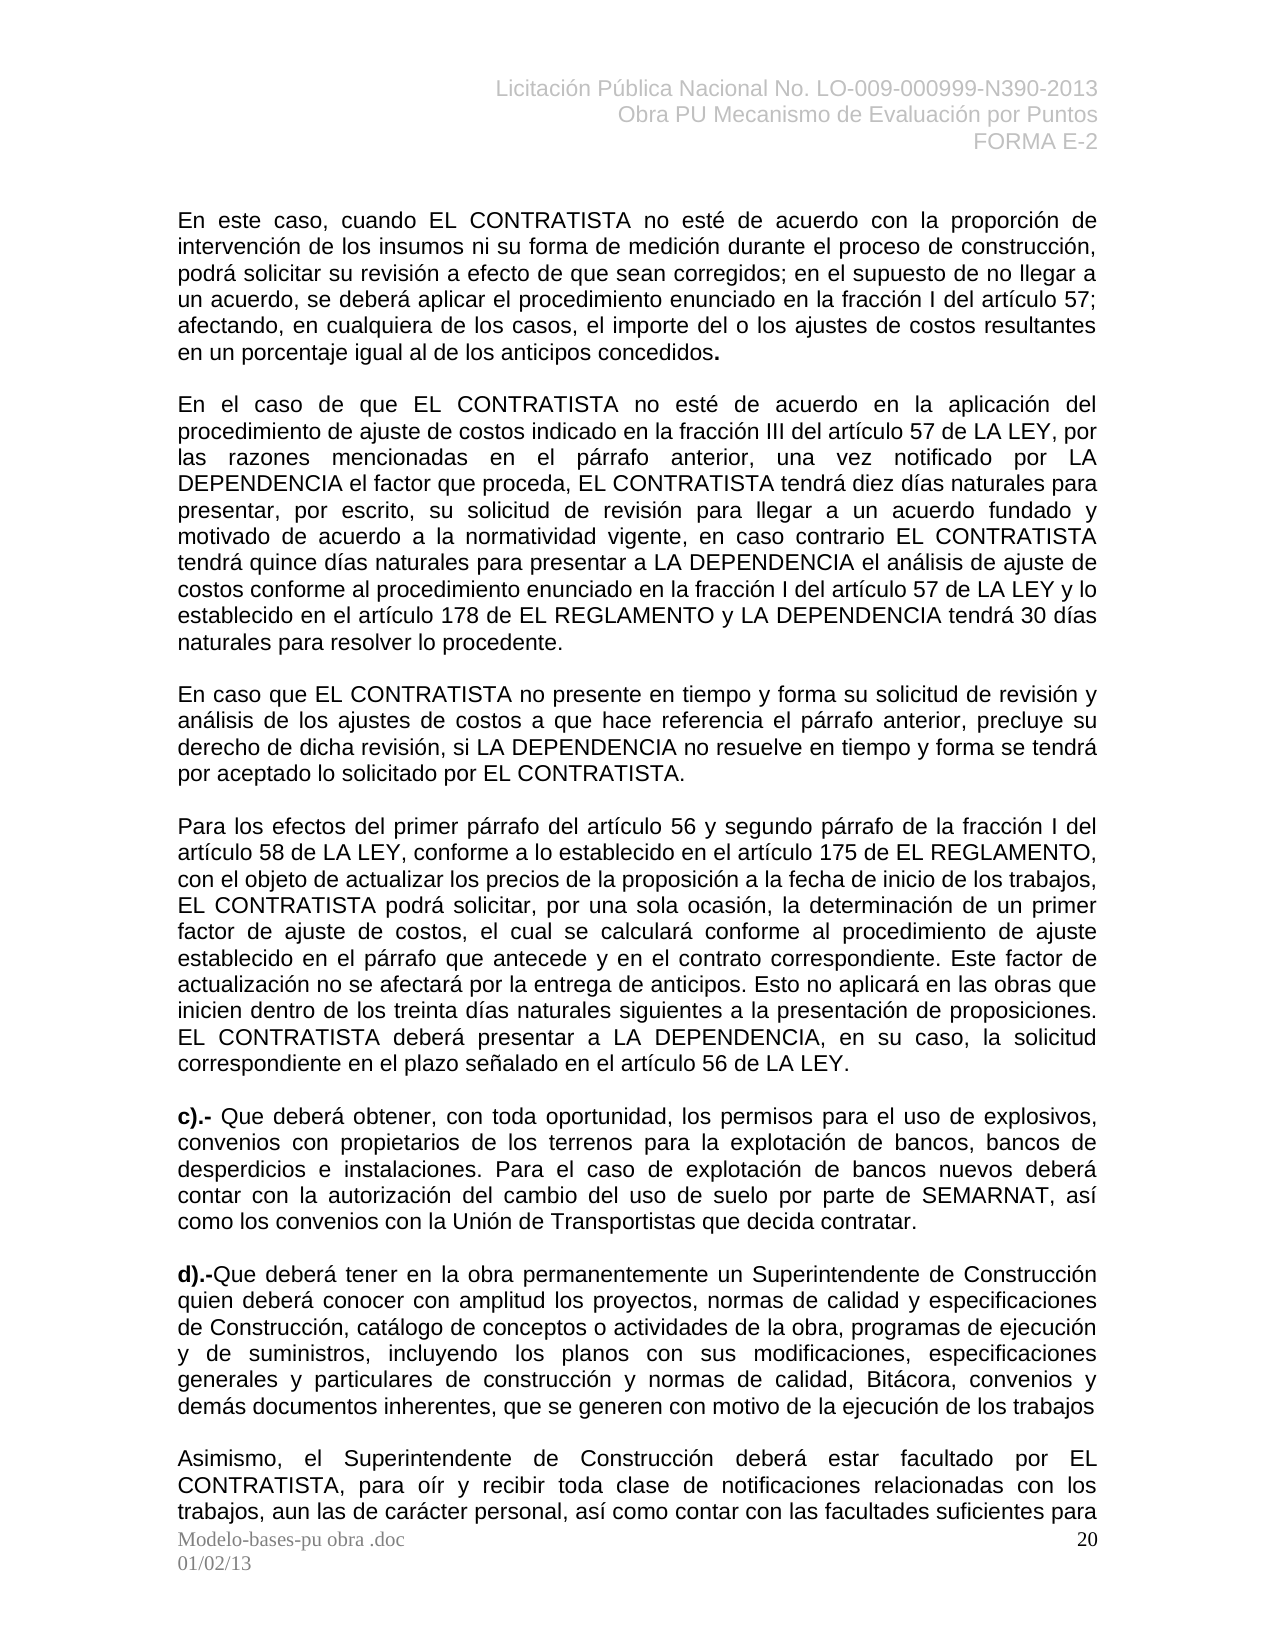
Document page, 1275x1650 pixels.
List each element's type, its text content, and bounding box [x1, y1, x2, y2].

text d).-Que deberá tener en la obra permanentemente un Superintendente de Construcción quien deberá conocer con amplitud los proyectos, normas de calidad y especificaciones de Construcción, catálogo de conceptos o actividades de la obra, programas de ejecución y de suministros, incluyendo los planos con sus modificaciones, especificaciones generales y particulares de construcción y normas de calidad, Bitácora, convenios y demás documentos inherentes, que se generen con motivo de la ejecución de los trabajos [177, 1261, 1098, 1419]
text En este caso, cuando EL CONTRATISTA no esté de acuerdo con la proporción de intervención de los insumos ni su forma de medición durante el proceso de construcción, podrá solicitar su revisión a efecto de que sean corregidos; en el supuesto de no llegar a un acuerdo, se deberá aplicar el procedimiento enunciado en la fracción I del artículo 57; afectando, en cualquiera de los casos, el importe del o los ajustes de costos resultantes en un porcentaje igual al de los anticipos concedidos. [177, 207, 1098, 365]
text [177, 1445, 1098, 1524]
text Para los efectos del primer párrafo del artículo 56 y segundo párrafo de la fracción I del artículo 58 de LA LEY, conforme a lo establecido en el artículo 175 de EL REGLAMENTO, con el objeto de actualizar los precios de la proposición a la fecha de inicio de los trabajos, EL CONTRATISTA podrá solicitar, por una sola ocasión, la determinación de un primer factor de ajuste de costos, el cual se calculará conforme al procedimiento de ajuste establecido en el párrafo que antecede y en el contrato correspondiente. Este factor de actualización no se afectará por la entrega de anticipos. Esto no aplicará en las obras que inicien dentro de los treinta días naturales siguientes a la presentación de proposiciones. EL CONTRATISTA deberá presentar a LA DEPENDENCIA, en su caso, la solicitud correspondiente en el plazo señalado en el artículo 56 de LA LEY. [177, 813, 1098, 1076]
text En el caso de que EL CONTRATISTA no esté de acuerdo en la aplicación del procedimiento de ajuste de costos indicado en la fracción III del artículo 57 de LA LEY, por las razones mencionadas en el párrafo anterior, una vez notificado por el factor que proceda, EL CONTRATISTA tendrá diez días naturales para presentar, por escrito, su solicitud de revisión para llegar a un acuerdo fundado y motivado de acuerdo a la normatividad vigente, en caso contrario EL CONTRATISTA tendrá quince días naturales para presentar a el análisis de ajuste de costos conforme al procedimiento enunciado en la fracción I del artículo 57 de LA LEY y lo establecido en el artículo 178 de EL REGLAMENTO y tendrá 30 días naturales para resolver lo procedente. [177, 391, 1098, 655]
text c).- Que deberá obtener, con toda oportunidad, los permisos para el uso de explosivos, convenios con propietarios de los terrenos para la explotación de bancos, bancos de desperdicios e instalaciones. Para el caso de explotación de bancos nuevos deberá contar con la autorización del cambio del uso de suelo por parte de SEMARNAT, así como los convenios con la Unión de Transportistas que decida contratar. [177, 1103, 1098, 1234]
text En caso que EL CONTRATISTA no presente en tiempo y forma su solicitud de revisión y análisis de los ajustes de costos a que hace referencia el párrafo anterior, precluye su derecho de dicha revisión, si no resuelve en tiempo y forma se tendrá por aceptado lo solicitado por EL CONTRATISTA. [177, 681, 1098, 787]
